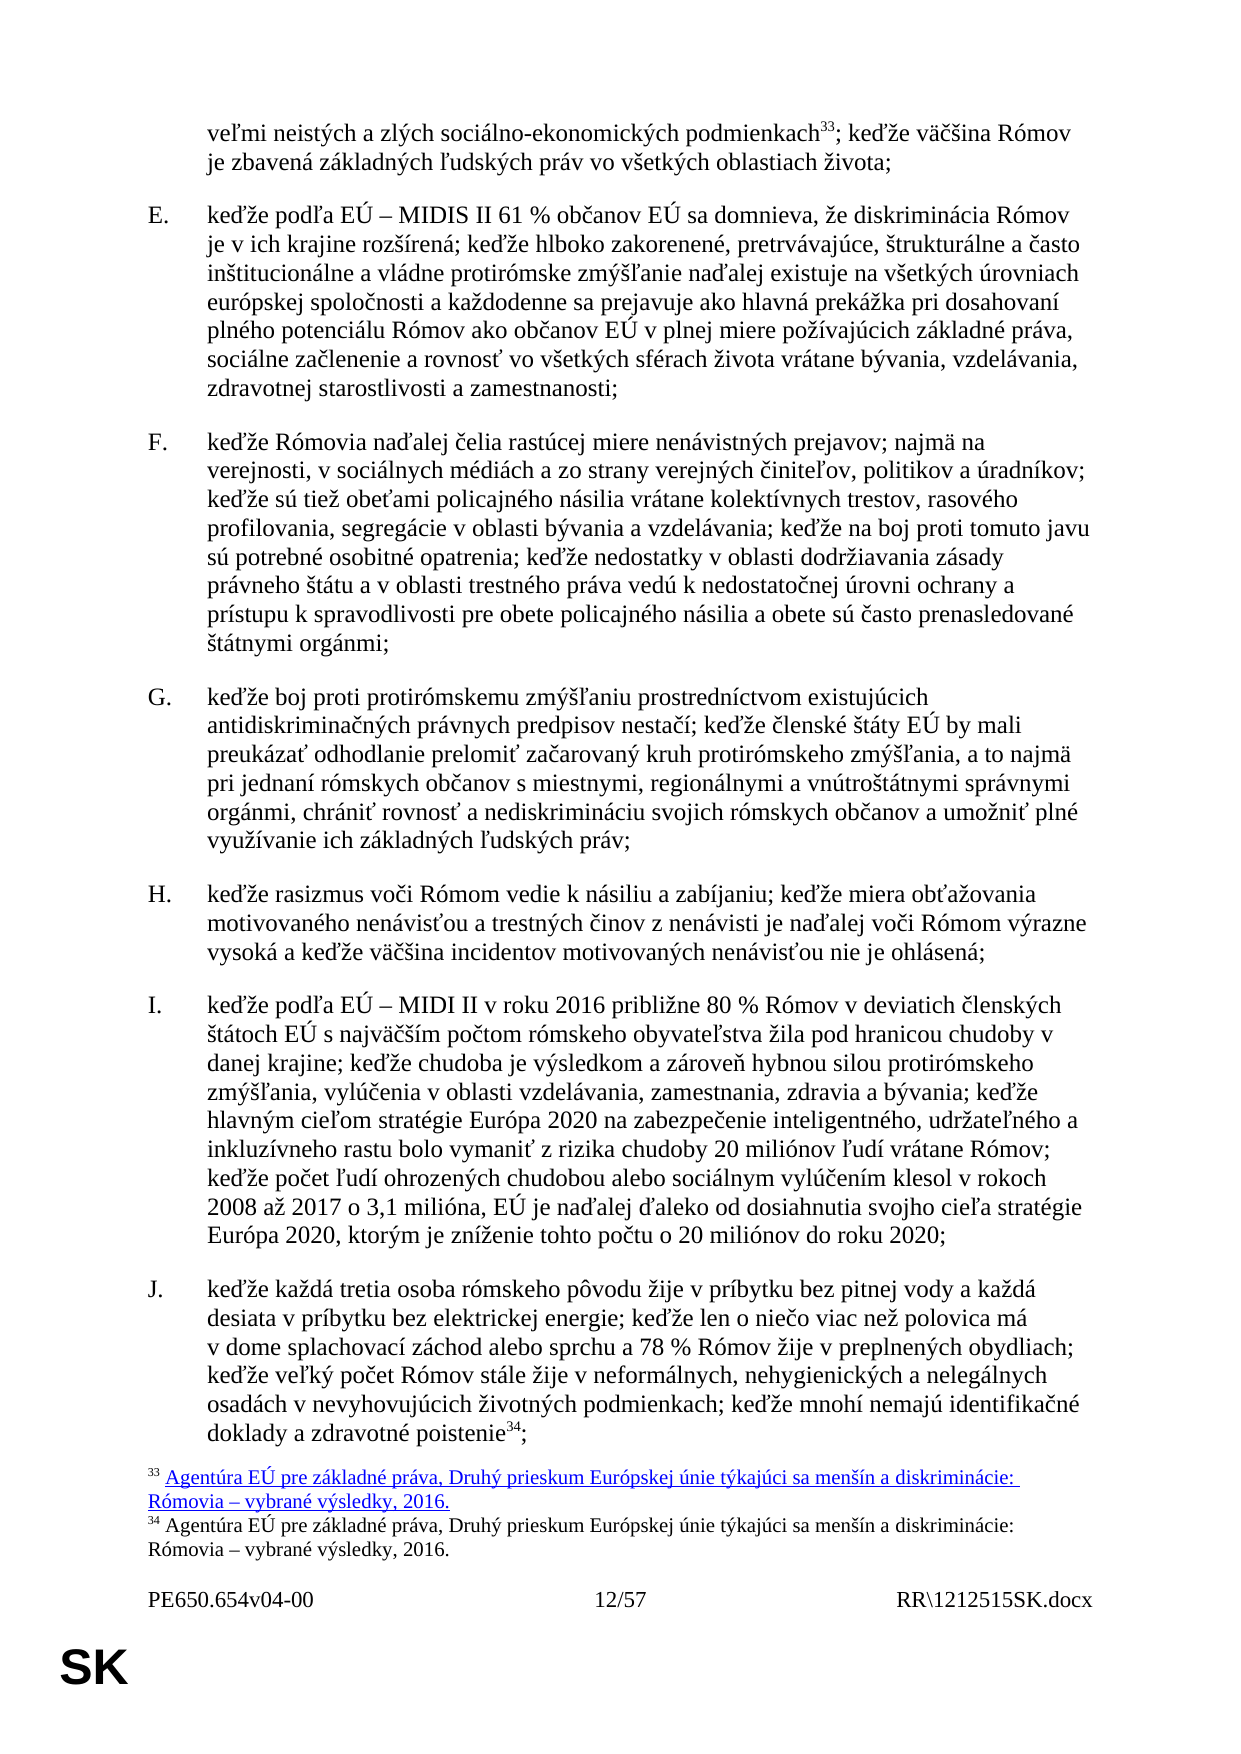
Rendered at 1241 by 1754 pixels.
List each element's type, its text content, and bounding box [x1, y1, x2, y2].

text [148, 118, 1092, 176]
text I. keďže podľa EÚ – MIDI II v roku 2016 približne 80 % Rómov v deviatich členských štátoch EÚ s najväčším počtom rómskeho obyvateľstva žila pod hranicou chudoby v danej krajine; keďže chudoba je výsledkom a zároveň hybnou silou protirómskeho zmýšľania, vylúčenia v oblasti vzdelávania, zamestnania, zdravia a bývania; keďže hlavným cieľom stratégie Európa 2020 na zabezpečenie inteligentného, udržateľného a inkluzívneho rastu bolo vymaniť z rizika chudoby 20 miliónov ľudí vrátane Rómov; keďže počet ľudí ohrozených chudobou alebo sociálnym vylúčením klesol v rokoch 2008 až 2017 o 3,1 milióna, EÚ je naďalej ďaleko od dosiahnutia svojho cieľa stratégie Európa 2020, ktorým je zníženie tohto počtu o 20 miliónov do roku 2020; [148, 991, 1092, 1249]
text H. keďže rasizmus voči Rómom vedie k násiliu a zabíjaniu; keďže miera obťažovania motivovaného nenávisťou a trestných činov z nenávisti je naďalej voči Rómom výrazne vysoká a keďže väčšina incidentov motivovaných nenávisťou nie je ohlásená; [148, 879, 1092, 966]
text F. keďže Rómovia naďalej čelia rastúcej miere nenávistných prejavov; najmä na verejnosti, v sociálnych médiách a zo strany verejných činiteľov, politikov a úradníkov; keďže sú tiež obeťami policajného násilia vrátane kolektívnych trestov, rasového profilovania, segregácie v oblasti bývania a vzdelávania; keďže na boj proti tomuto javu sú potrebné osobitné opatrenia; keďže nedostatky v oblasti dodržiavania zásady právneho štátu a v oblasti trestného práva vedú k nedostatočnej úrovni ochrany a prístupu k spravodlivosti pre obete policajného násilia a obete sú často prenasledované štátnymi orgánmi; [148, 427, 1092, 657]
text E. keďže podľa EÚ – MIDIS II 61 % občanov EÚ sa domnieva, že diskriminácia Rómov je v ich krajine rozšírená; keďže hlboko zakorenené, pretrvávajúce, štrukturálne a často inštitucionálne a vládne protirómske zmýšľanie naďalej existuje na všetkých úrovniach európskej spoločnosti a každodenne sa prejavuje ako hlavná prekážka pri dosahovaní plného potenciálu Rómov ako občanov EÚ v plnej miere požívajúcich základné práva, sociálne začlenenie a rovnosť vo všetkých sférach života vrátane bývania, vzdelávania, zdravotnej starostlivosti a zamestnanosti; [148, 201, 1092, 402]
text J. keďže každá tretia osoba rómskeho pôvodu žije v príbytku bez pitnej vody a každá desiata v príbytku bez elektrickej energie; keďže len o niečo viac než polovica má v dome splachovací záchod alebo sprchu a 78 % Rómov žije v preplnených obydliach; keďže veľký počet Rómov stále žije v neformálnych, nehygienických a nelegálnych osadách v nevyhovujúcich životných podmienkach; keďže mnohí nemajú identifikačné doklady a zdravotné poistenie; [148, 1274, 1092, 1447]
text G. keďže boj proti protirómskemu zmýšľaniu prostredníctvom existujúcich antidiskriminačných právnych predpisov nestačí; keďže členské štáty EÚ by mali preukázať odhodlanie prelomiť začarovaný kruh protirómskeho zmýšľania, a to najmä pri jednaní rómskych občanov s miestnymi, regionálnymi a vnútroštátnymi správnymi orgánmi, chrániť rovnosť a nediskrimináciu svojich rómskych občanov a umožniť plné využívanie ich základných ľudských práv; [148, 682, 1092, 854]
